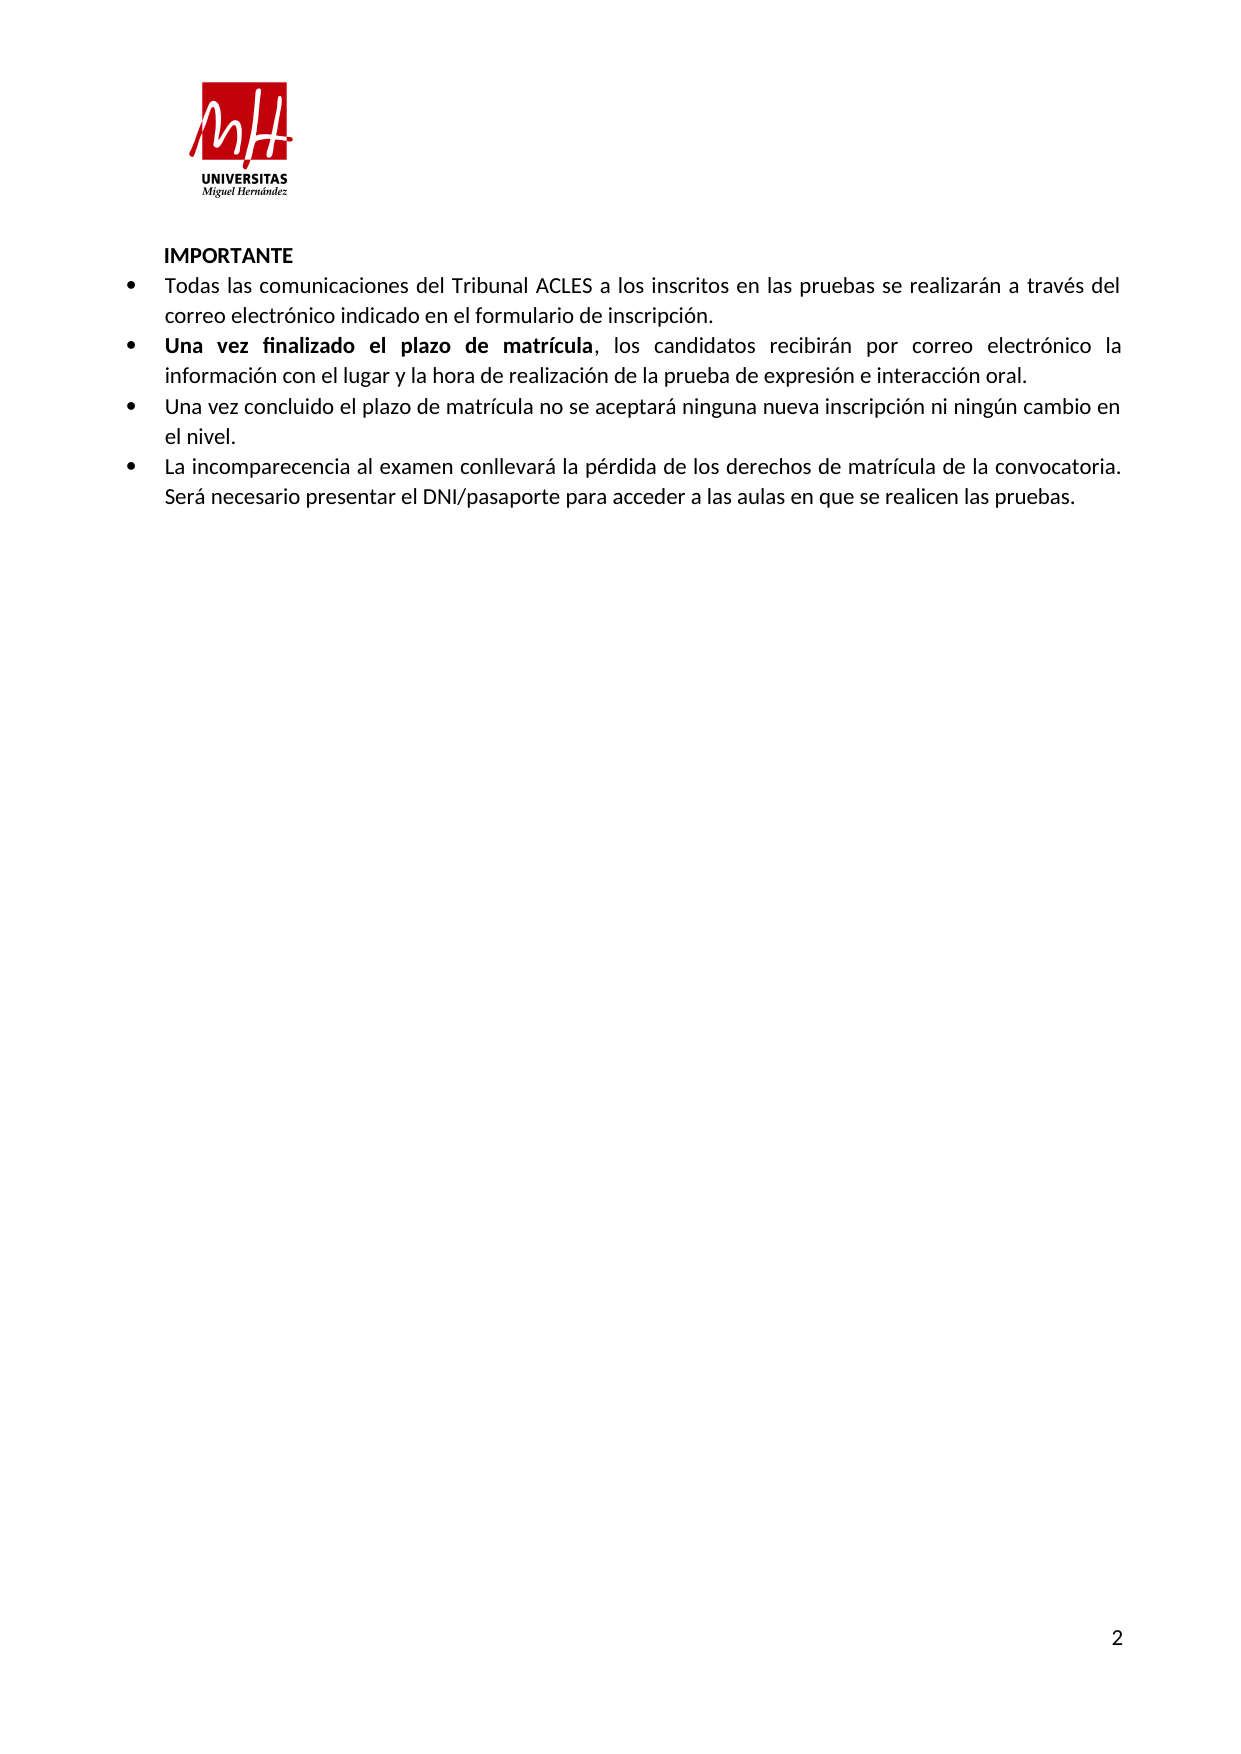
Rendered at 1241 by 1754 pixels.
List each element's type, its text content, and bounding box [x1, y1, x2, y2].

list Una vez concluido el plazo de matrícula no se aceptará ninguna nueva inscripción ni ningún cambio en el nivel. [127, 392, 1123, 450]
list La incomparecencia al examen conllevará la pérdida de los derechos de matrícula de la convocatoria. Será necesario presentar el DNI/pasaporte para acceder a las aulas en que se realicen las pruebas. [127, 452, 1123, 510]
list Una vez finalizado el plazo de matrícula, los candidatos recibirán por correo electrónico la información con el lugar y la hora de realización de la prueba de expresión e interacción oral. [127, 331, 1123, 389]
text IMPORTANTE [163, 241, 1123, 269]
picture [181, 75, 297, 204]
list Todas las comunicaciones del Tribunal ACLES a los inscritos en las pruebas se realizarán a través del correo electrónico indicado en el formulario de inscripción. [127, 271, 1123, 329]
